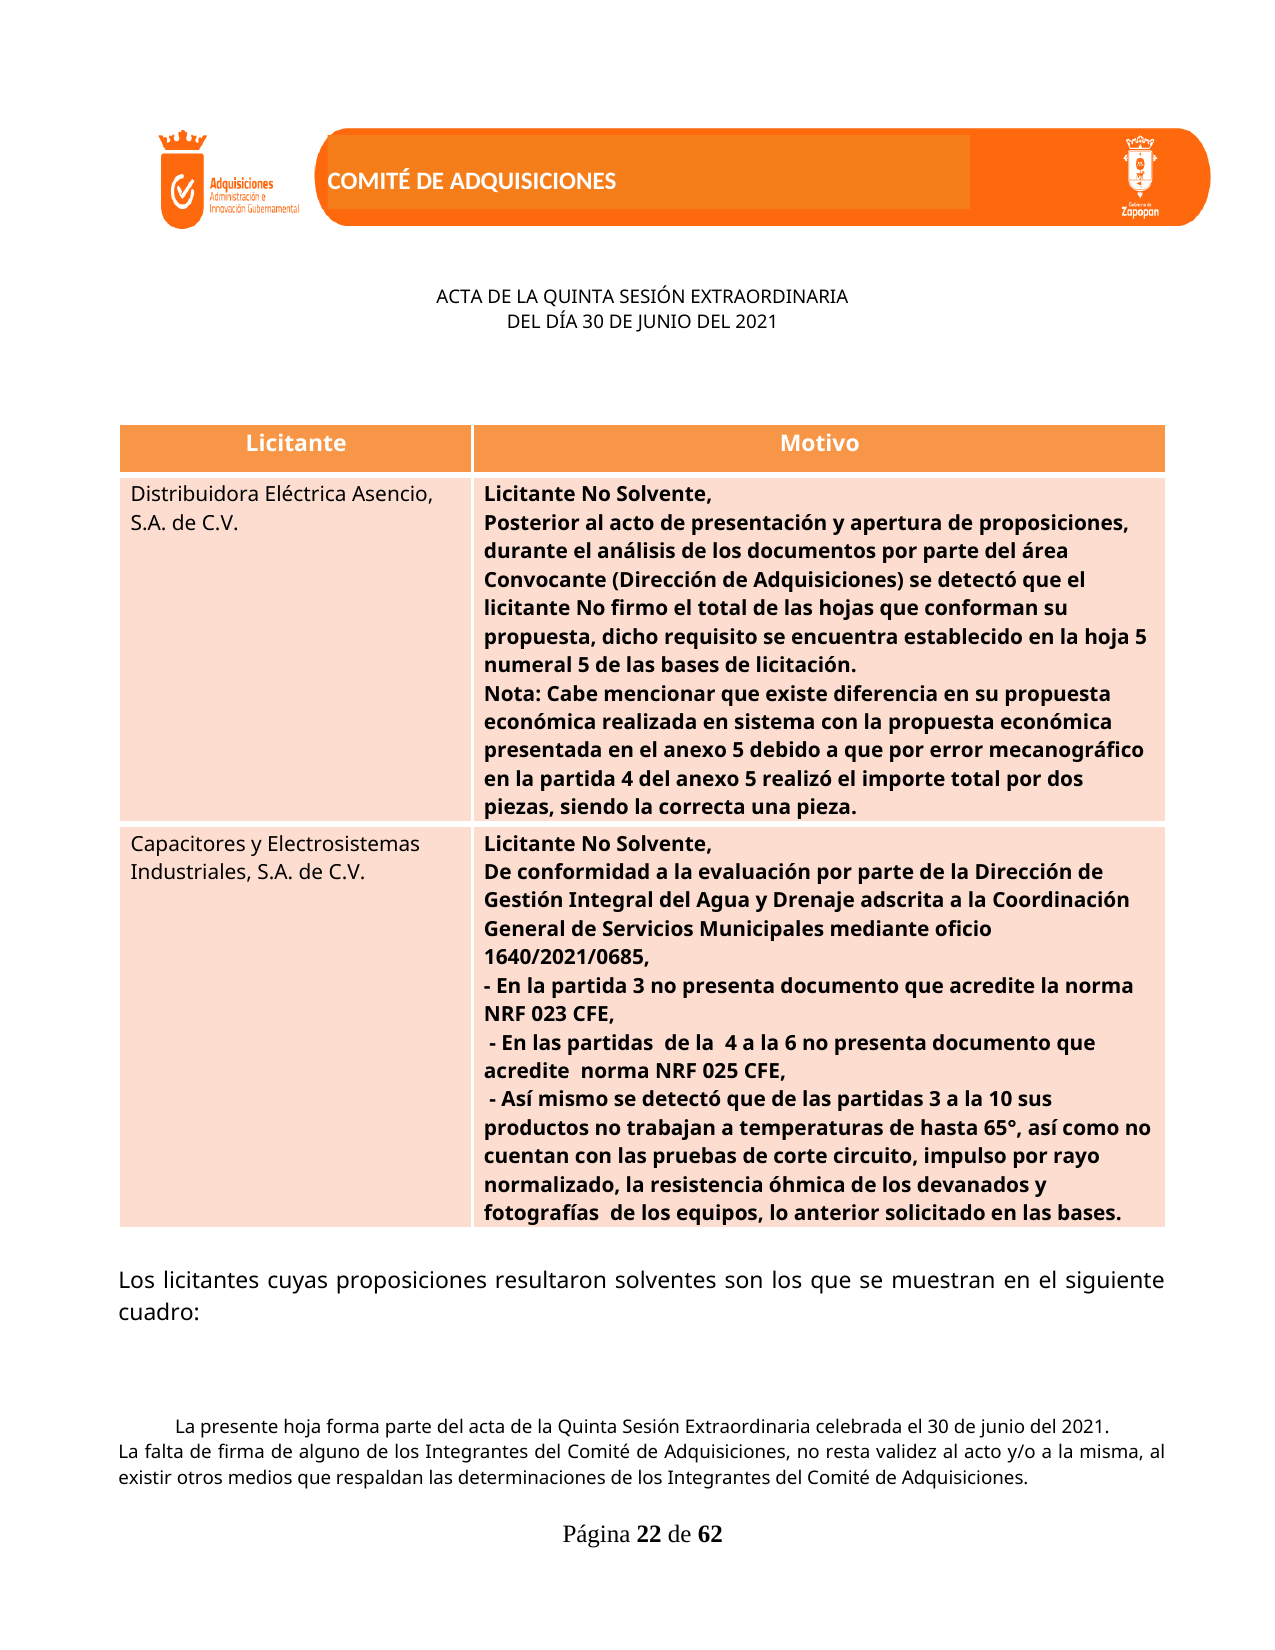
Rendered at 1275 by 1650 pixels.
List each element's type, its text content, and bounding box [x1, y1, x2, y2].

table_header Motivo [474, 425, 1165, 472]
table_header Licitante [120, 425, 471, 472]
picture [118, 73, 1239, 284]
table_cell Licitante No Solvente, De conformidad a la evaluación por parte de la Dirección de Gestión Integral del Agua y Drenaje adscrita a la Coordinación General de Servicios Municipales mediante oficio 1640/2021/0685, - En la partida 3 no presenta documento que acredite la norma NRF 023 CFE, - En las partidas de la 4 a la 6 no presenta documento que acredite norma NRF 025 CFE, - Así mismo se detectó que de las partidas 3 a la 10 sus productos no trabajan a temperaturas de hasta 65°, así como no cuentan con las pruebas de corte circuito, impulso por rayo normalizado, la resistencia óhmica de los devanados y fotografías de los equipos, lo anterior solicitado en las bases. [474, 827, 1165, 1227]
table_cell Distribuidora Eléctrica Asencio, S.A. de C.V. [120, 478, 471, 821]
text Los licitantes cuyas proposiciones resultaron solventes son los que se muestran en el siguiente cuadro: [118, 1264, 1167, 1327]
table_cell Capacitores y Electrosistemas Industriales, S.A. de C.V. [120, 827, 471, 1227]
table_cell Licitante No Solvente, Posterior al acto de presentación y apertura de proposiciones, durante el análisis de los documentos por parte del área Convocante (Dirección de Adquisiciones) se detectó que el licitante No firmo el total de las hojas que conforman su propuesta, dicho requisito se encuentra establecido en la hoja 5 numeral 5 de las bases de licitación. Nota: Cabe mencionar que existe diferencia en su propuesta económica realizada en sistema con la propuesta económica presentada en el anexo 5 debido a que por error mecanográfico en la partida 4 del anexo 5 realizó el importe total por dos piezas, siendo la correcta una pieza. [474, 478, 1165, 821]
